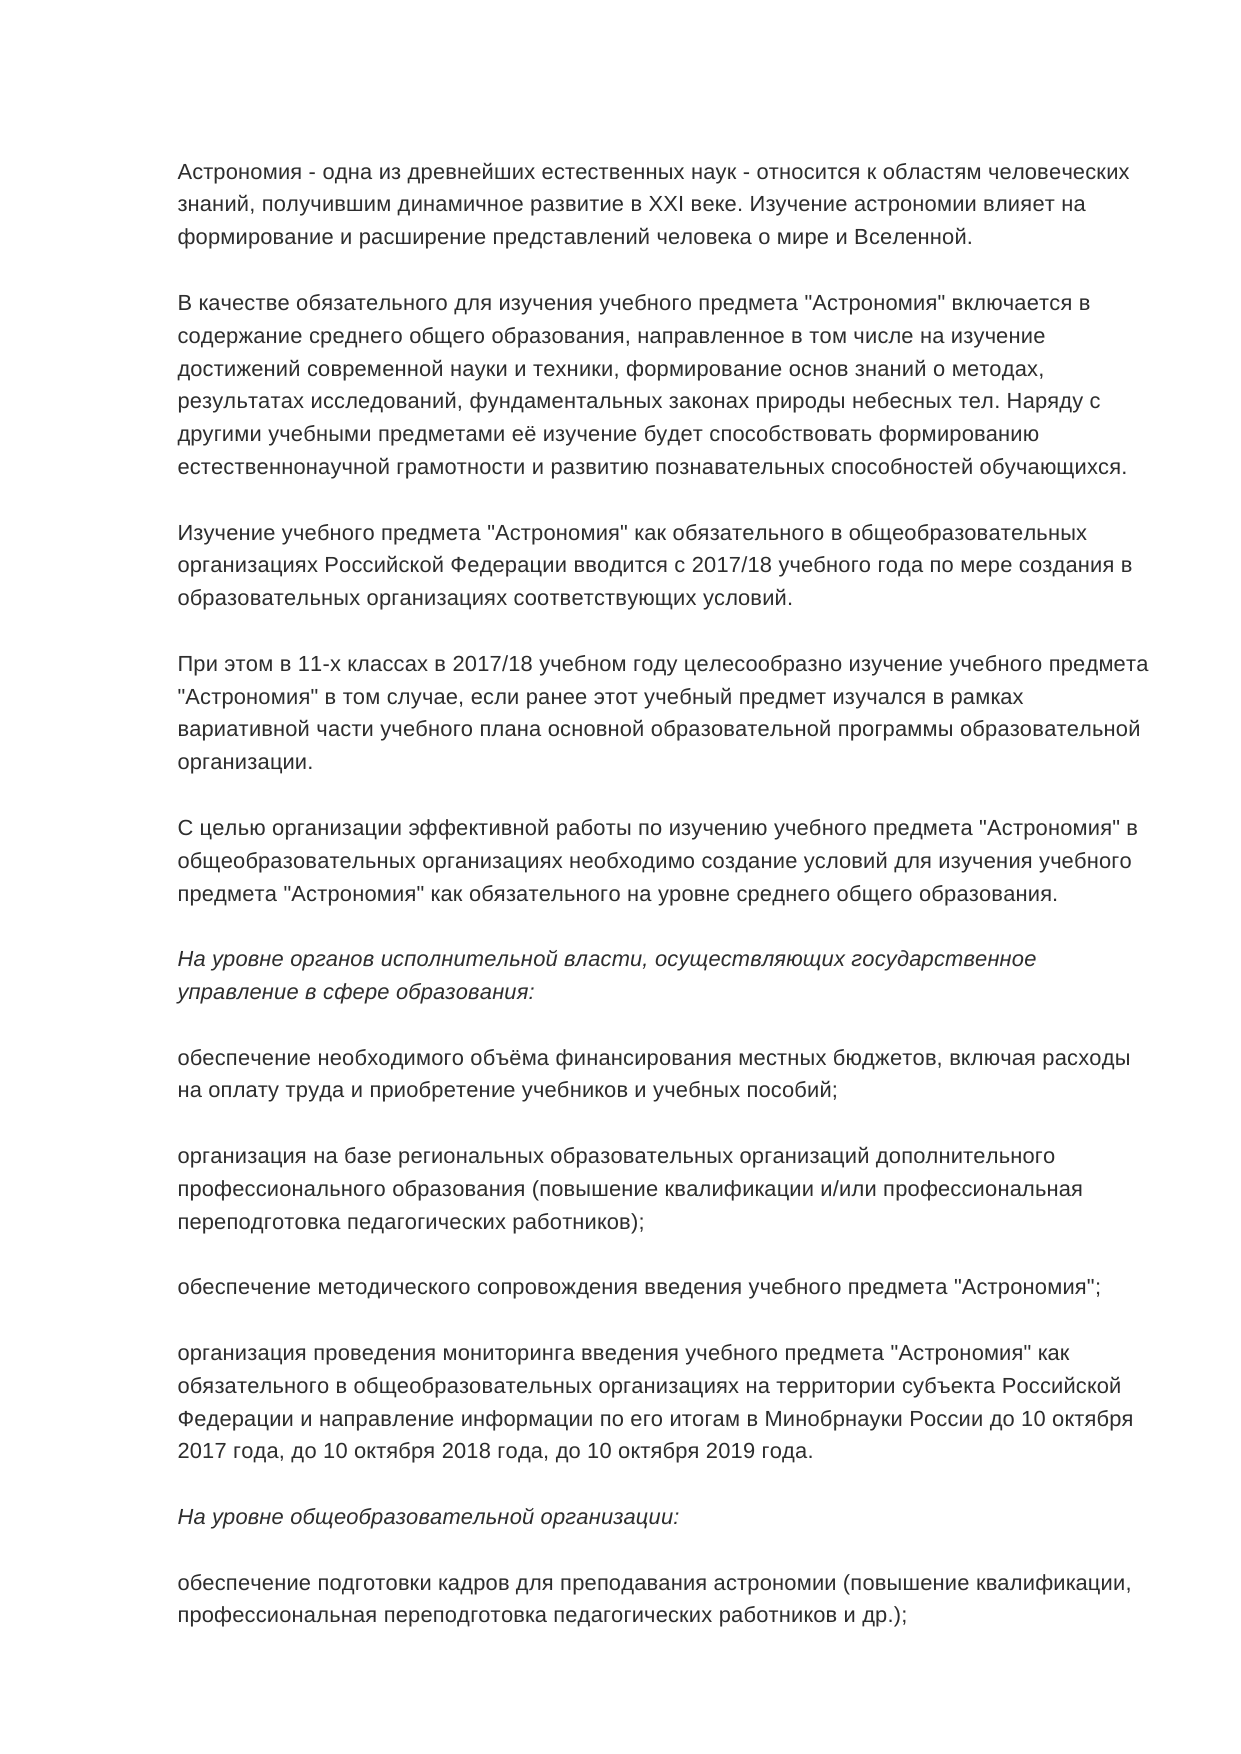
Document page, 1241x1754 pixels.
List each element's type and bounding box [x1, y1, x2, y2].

text [177, 118, 1152, 1627]
